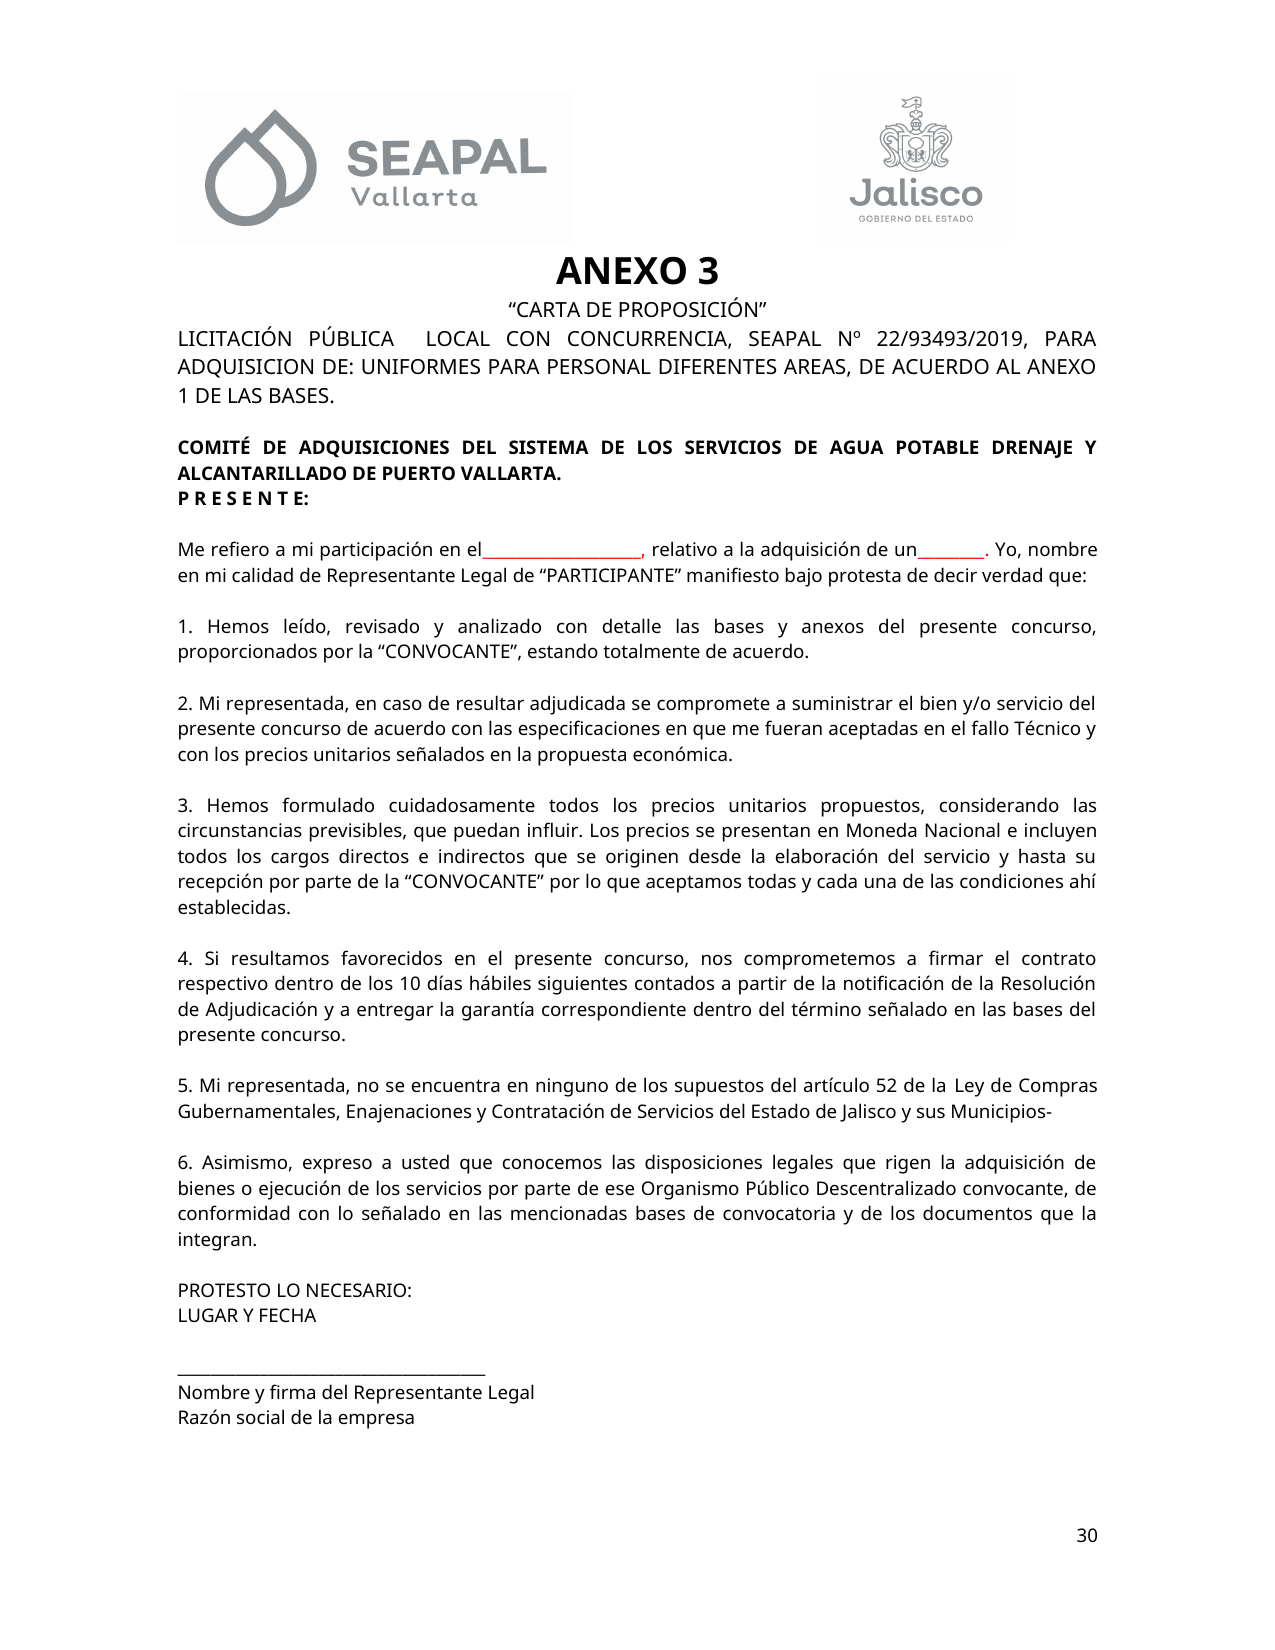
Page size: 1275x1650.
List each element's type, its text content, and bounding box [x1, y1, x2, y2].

text _____________________________________ [177, 1353, 1098, 1379]
text 6. Asimismo, expreso a usted que conocemos las disposiciones legales que rigen la adquisición de bienes o ejecución de los servicios por parte de ese Organismo Público Descentralizado convocante, de conformidad con lo señalado en las mencionadas bases de convocatoria y de los documentos que la integran. [177, 1149, 1098, 1251]
text Razón social de la empresa [177, 1404, 1098, 1430]
text 1. Hemos leído, revisado y analizado con detalle las bases y anexos del presente concurso, proporcionados por la “CONVOCANTE”, estando totalmente de acuerdo. [177, 613, 1098, 664]
text COMITÉ DE ADQUISICIONES DEL SISTEMA DE LOS SERVICIOS DE AGUA POTABLE DRENAJE Y ALCANTARILLADO DE PUERTO VALLARTA. [177, 435, 1098, 486]
text 5. Mi representada, no se encuentra en ninguno de los supuestos del artículo 52 de la Ley de Compras Gubernamentales, Enajenaciones y Contratación de Servicios del Estado de Jalisco y sus Municipios- [177, 1073, 1098, 1124]
text PROTESTO LO NECESARIO: [177, 1277, 1098, 1302]
text ANEXO 3 [177, 244, 1098, 295]
text 4. Si resultamos favorecidos en el presente concurso, nos comprometemos a firmar el contrato respectivo dentro de los 10 días hábiles siguientes contados a partir de la notificación de la Resolución de Adjudicación y a entregar la garantía correspondiente dentro del término señalado en las bases del presente concurso. [177, 945, 1098, 1047]
text LICITACIÓN PÚBLICA LOCAL CON CONCURRENCIA, SEAPAL Nº 22/93493/2019, PARA ADQUISICION DE: UNIFORMES PARA PERSONAL DIFERENTES AREAS, DE ACUERDO AL ANEXO 1 DE LAS BASES. [177, 324, 1098, 409]
text “CARTA DE PROPOSICIÓN” [177, 295, 1098, 324]
picture [177, 91, 574, 245]
text P R E S E N T E: [177, 486, 1098, 511]
text Me refiero a mi participación en el___________________, relativo a la adquisición de un________. Yo, nombre en mi calidad de Representante Legal de “PARTICIPANTE” manifiesto bajo protesta de decir verdad que: [177, 537, 1098, 588]
picture [817, 73, 1015, 245]
text 3. Hemos formulado cuidadosamente todos los precios unitarios propuestos, considerando las circunstancias previsibles, que puedan influir. Los precios se presentan en Moneda Nacional e incluyen todos los cargos directos e indirectos que se originen desde la elaboración del servicio y hasta su recepción por parte de la “CONVOCANTE” por lo que aceptamos todas y cada una de las condiciones ahí establecidas. [177, 792, 1098, 919]
text LUGAR Y FECHA [177, 1302, 1098, 1328]
text 2. Mi representada, en caso de resultar adjudicada se compromete a suministrar el bien y/o servicio del presente concurso de acuerdo con las especificaciones en que me fueran aceptadas en el fallo Técnico y con los precios unitarios señalados en la propuesta económica. [177, 690, 1098, 766]
text Nombre y firma del Representante Legal [177, 1379, 1098, 1404]
